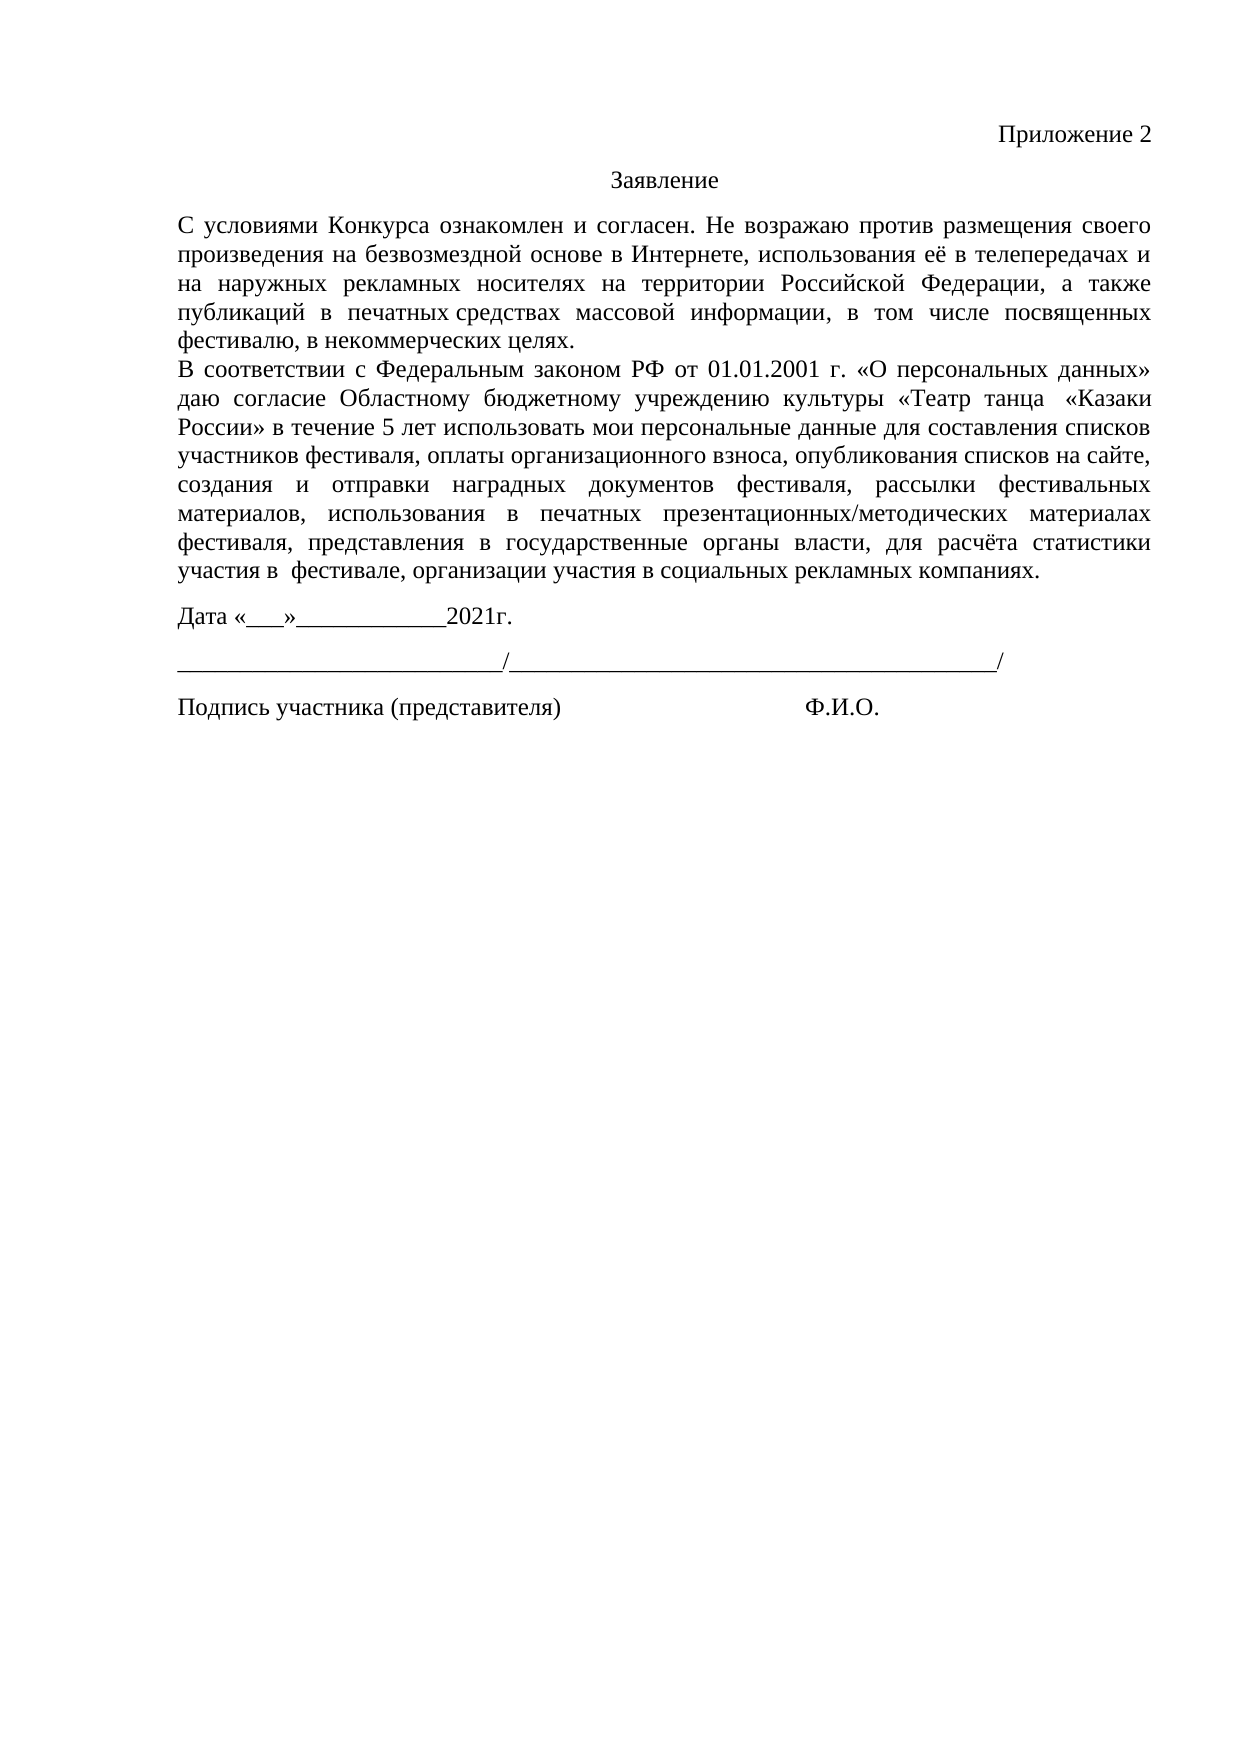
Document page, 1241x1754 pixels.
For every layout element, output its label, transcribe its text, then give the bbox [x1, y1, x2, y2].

text Дата «___»____________2021г. [177, 601, 1152, 630]
text Заявление [177, 165, 1152, 194]
text Подпись участника (представителя) Ф.И.О. [177, 692, 1152, 721]
text __________________________/_______________________________________/ [177, 646, 1152, 675]
text В соответствии с Федеральным законом РФ от 01.01.2001 г. «О персональных данных» даю согласие Областному бюджетному учреждению культуры «Театр танца «Казаки России» в течение 5 лет использовать мои персональные данные для составления списков участников фестиваля, оплаты организационного взноса, опубликования списков на сайте, создания и отправки наградных документов фестиваля, рассылки фестивальных материалов, использования в печатных презентационных/методических материалах фестиваля, представления в государственные органы власти, для расчёта статистики участия в фестивале, организации участия в социальных рекламных компаниях. [177, 354, 1152, 584]
text Приложение 2 [177, 119, 1152, 148]
text С условиями Конкурса ознакомлен и согласен. Не возражаю против размещения своего произведения на безвозмездной основе в Интернете, использования её в телепередачах и на наружных рекламных носителях на территории Российской Федерации, а также публикаций в печатных средствах массовой информации, в том числе посвященных фестивалю, в некоммерческих целях. [177, 210, 1152, 354]
